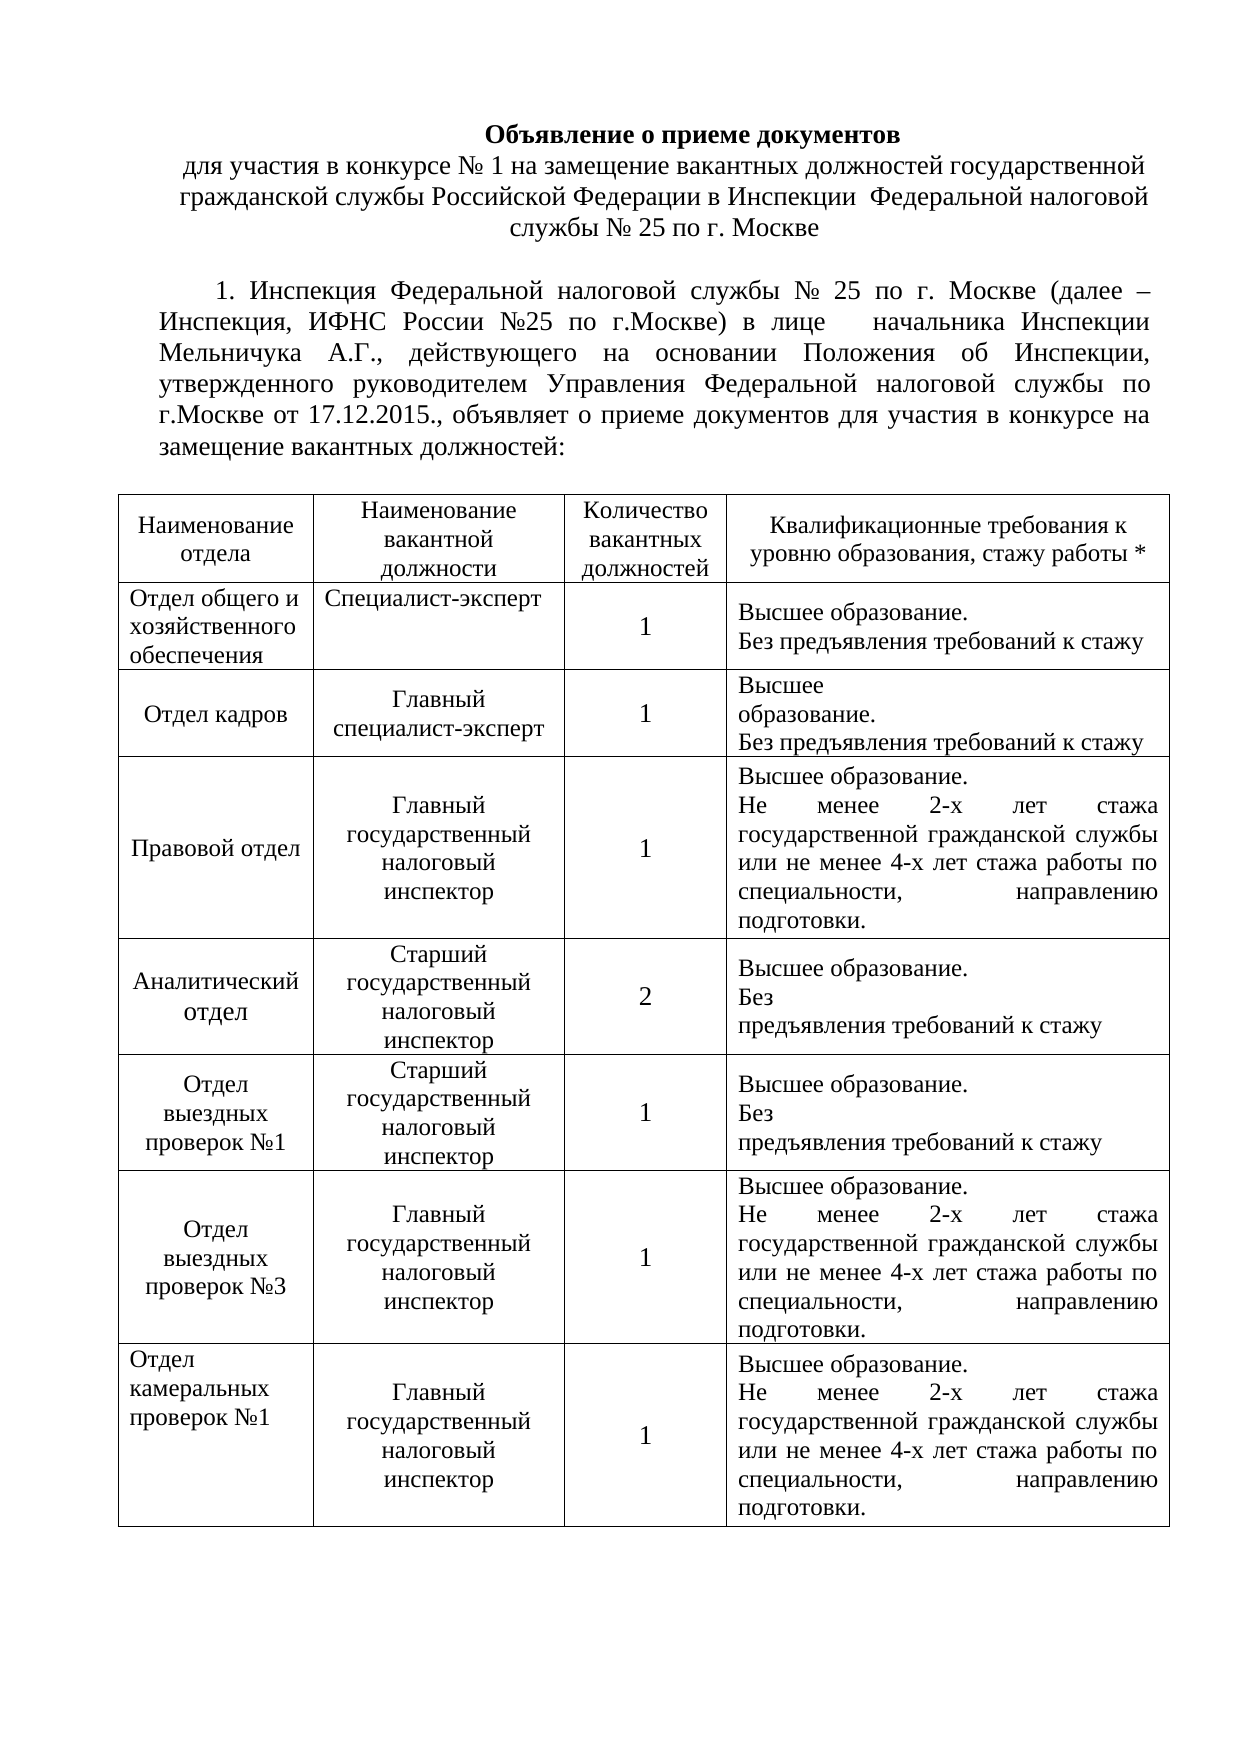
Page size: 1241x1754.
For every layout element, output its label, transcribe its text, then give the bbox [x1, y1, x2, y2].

table_cell 1 [565, 1171, 726, 1343]
table_cell 1 [565, 757, 726, 938]
table_cell Главный государственный налоговый инспектор [314, 1171, 564, 1343]
text для участия в конкурсе № 1 на замещение вакантных должностей государственной гражданской службы Российской Федерации в Инспекции Федеральной налоговой службы № 25 по г. Москве [177, 149, 1152, 243]
table_cell 1 [565, 583, 726, 669]
table_cell Отдел выездных проверок №1 [119, 1055, 313, 1170]
table_cell Отдел камеральных проверок №1 [119, 1344, 313, 1526]
table_header Квалификационные требования к уровню образования, стажу работы * [727, 495, 1169, 582]
text Объявление о приеме документов [177, 118, 1152, 149]
table_cell Главный специалист-эксперт [314, 670, 564, 756]
table_cell Главный государственный налоговый инспектор [314, 1344, 564, 1526]
text 1. Инспекция Федеральной налоговой службы № 25 по г. Москве (далее – Инспекция, ИФНС России №25 по г.Москве) в лице начальника Инспекции Мельничука А.Г., действующего на основании Положения об Инспекции, утвержденного руководителем Управления Федеральной налоговой службы по г.Москве от 17.12.2015., объявляет о приеме документов для участия в конкурсе на замещение вакантных должностей: [158, 274, 1152, 461]
table_cell Правовой отдел [119, 757, 313, 938]
table_cell Отдел выездных проверок №3 [119, 1171, 313, 1343]
table_cell Аналитический отдел [119, 939, 313, 1054]
table_cell Старший государственный налоговый инспектор [314, 1055, 564, 1170]
table_cell Высшее образование. Не менее 2-х лет стажа государственной гражданской службы или не менее 4-х лет стажа работы по специальности, направлению подготовки. [727, 757, 1169, 938]
table_cell 1 [565, 1344, 726, 1526]
table_cell Отдел общего и хозяйственного обеспечения [119, 583, 313, 669]
table_cell Специалист-эксперт [314, 583, 564, 669]
table_cell Высшее образование. Без предъявления требований к стажу [727, 670, 1169, 756]
table_cell Высшее образование. Без предъявления требований к стажу [727, 1055, 1169, 1170]
table_cell Главный государственный налоговый инспектор [314, 757, 564, 938]
table_cell Отдел кадров [119, 670, 313, 756]
table_cell 1 [565, 1055, 726, 1170]
table_cell Высшее образование. Не менее 2-х лет стажа государственной гражданской службы или не менее 4-х лет стажа работы по специальности, направлению подготовки. [727, 1344, 1169, 1526]
table_header Наименование отдела [119, 495, 313, 582]
table_header Количество вакантных должностей [565, 495, 726, 582]
table_header Наименование вакантной должности [314, 495, 564, 582]
table_cell Высшее образование. Не менее 2-х лет стажа государственной гражданской службы или не менее 4-х лет стажа работы по специальности, направлению подготовки. [727, 1171, 1169, 1343]
table_cell Старший государственный налоговый инспектор [314, 939, 564, 1054]
table_cell Высшее образование. Без предъявления требований к стажу [727, 939, 1169, 1054]
table_cell 1 [565, 670, 726, 756]
table_cell Высшее образование. Без предъявления требований к стажу [727, 583, 1169, 669]
table_cell 2 [565, 939, 726, 1054]
